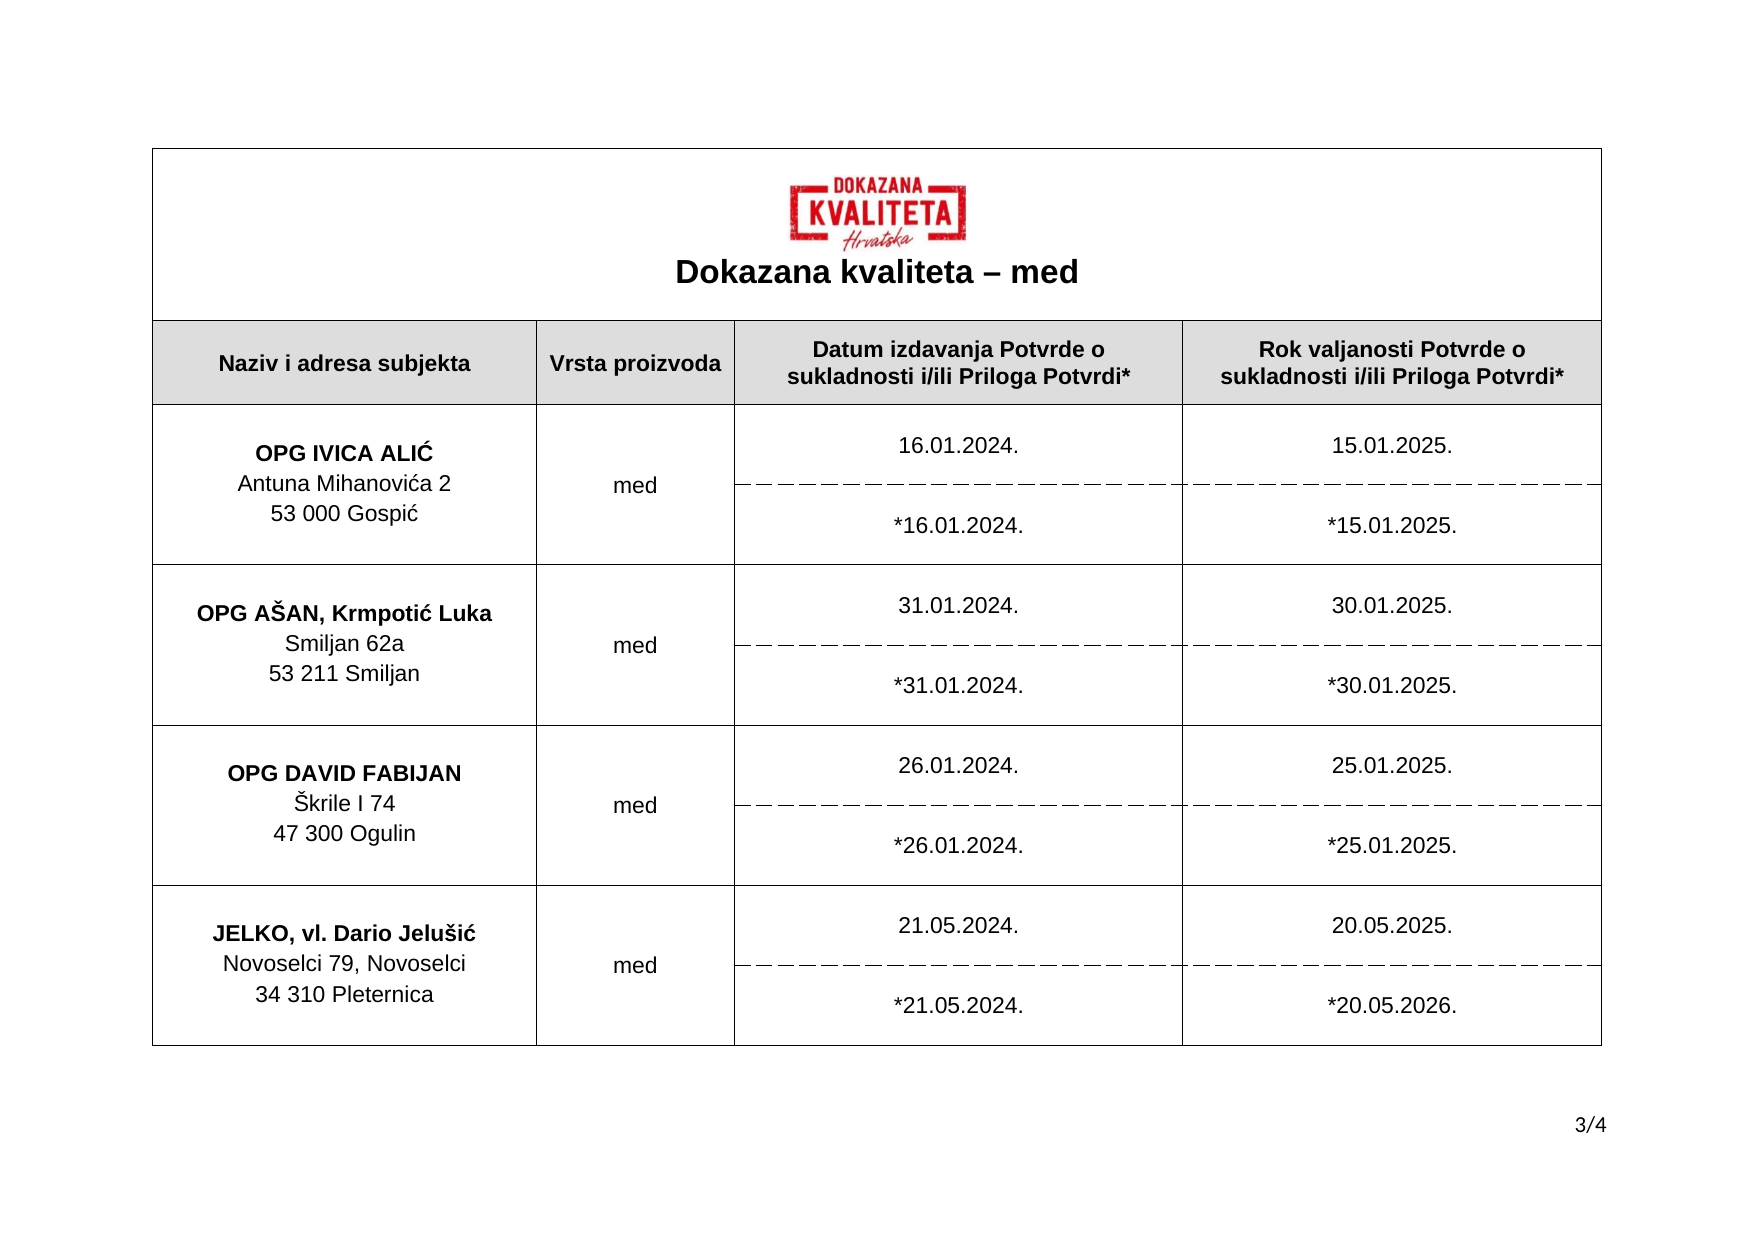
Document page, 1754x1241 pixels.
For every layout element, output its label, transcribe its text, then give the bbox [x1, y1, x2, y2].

table_cell 31.01.2024. [735, 565, 1182, 644]
table_cell *21.05.2024. [735, 965, 1182, 1045]
table_cell Datum izdavanja Potvrde o sukladnosti i/ili Priloga Potvrdi* [735, 321, 1182, 404]
table_cell *31.01.2024. [735, 645, 1182, 724]
table_cell 20.05.2025. [1183, 886, 1601, 965]
table_cell 16.01.2024. [735, 405, 1182, 484]
table_cell Vrsta proizvoda [537, 321, 734, 404]
table_cell med [537, 565, 734, 724]
table_cell 30.01.2025. [1183, 565, 1601, 644]
table_cell OPG DAVID FABIJAN Škrile I 74 47 300 Ogulin [153, 726, 536, 885]
table_cell *25.01.2025. [1183, 805, 1601, 885]
table_cell 25.01.2025. [1183, 726, 1601, 805]
picture [787, 175, 967, 253]
table_cell med [537, 726, 734, 885]
table_cell 21.05.2024. [735, 886, 1182, 965]
table_cell OPG IVICA ALIĆ Antuna Mihanovića 2 53 000 Gospić [153, 405, 536, 564]
table_cell Naziv i adresa subjekta [153, 321, 536, 404]
table_header Dokazana kvaliteta – med [153, 149, 1601, 320]
table_cell *20.05.2026. [1183, 965, 1601, 1045]
table_cell *26.01.2024. [735, 805, 1182, 885]
table_cell 26.01.2024. [735, 726, 1182, 805]
table_cell JELKO, vl. Dario Jelušić Novoselci 79, Novoselci 34 310 Pleternica [153, 886, 536, 1045]
table_cell OPG AŠAN, Krmpotić Luka Smiljan 62a 53 211 Smiljan [153, 565, 536, 724]
table_cell *16.01.2024. [735, 484, 1182, 564]
table_cell *15.01.2025. [1183, 484, 1601, 564]
table_cell med [537, 886, 734, 1045]
table_cell med [537, 405, 734, 564]
table_cell Rok valjanosti Potvrde o sukladnosti i/ili Priloga Potvrdi* [1183, 321, 1601, 404]
table_cell 15.01.2025. [1183, 405, 1601, 484]
table_cell *30.01.2025. [1183, 645, 1601, 724]
